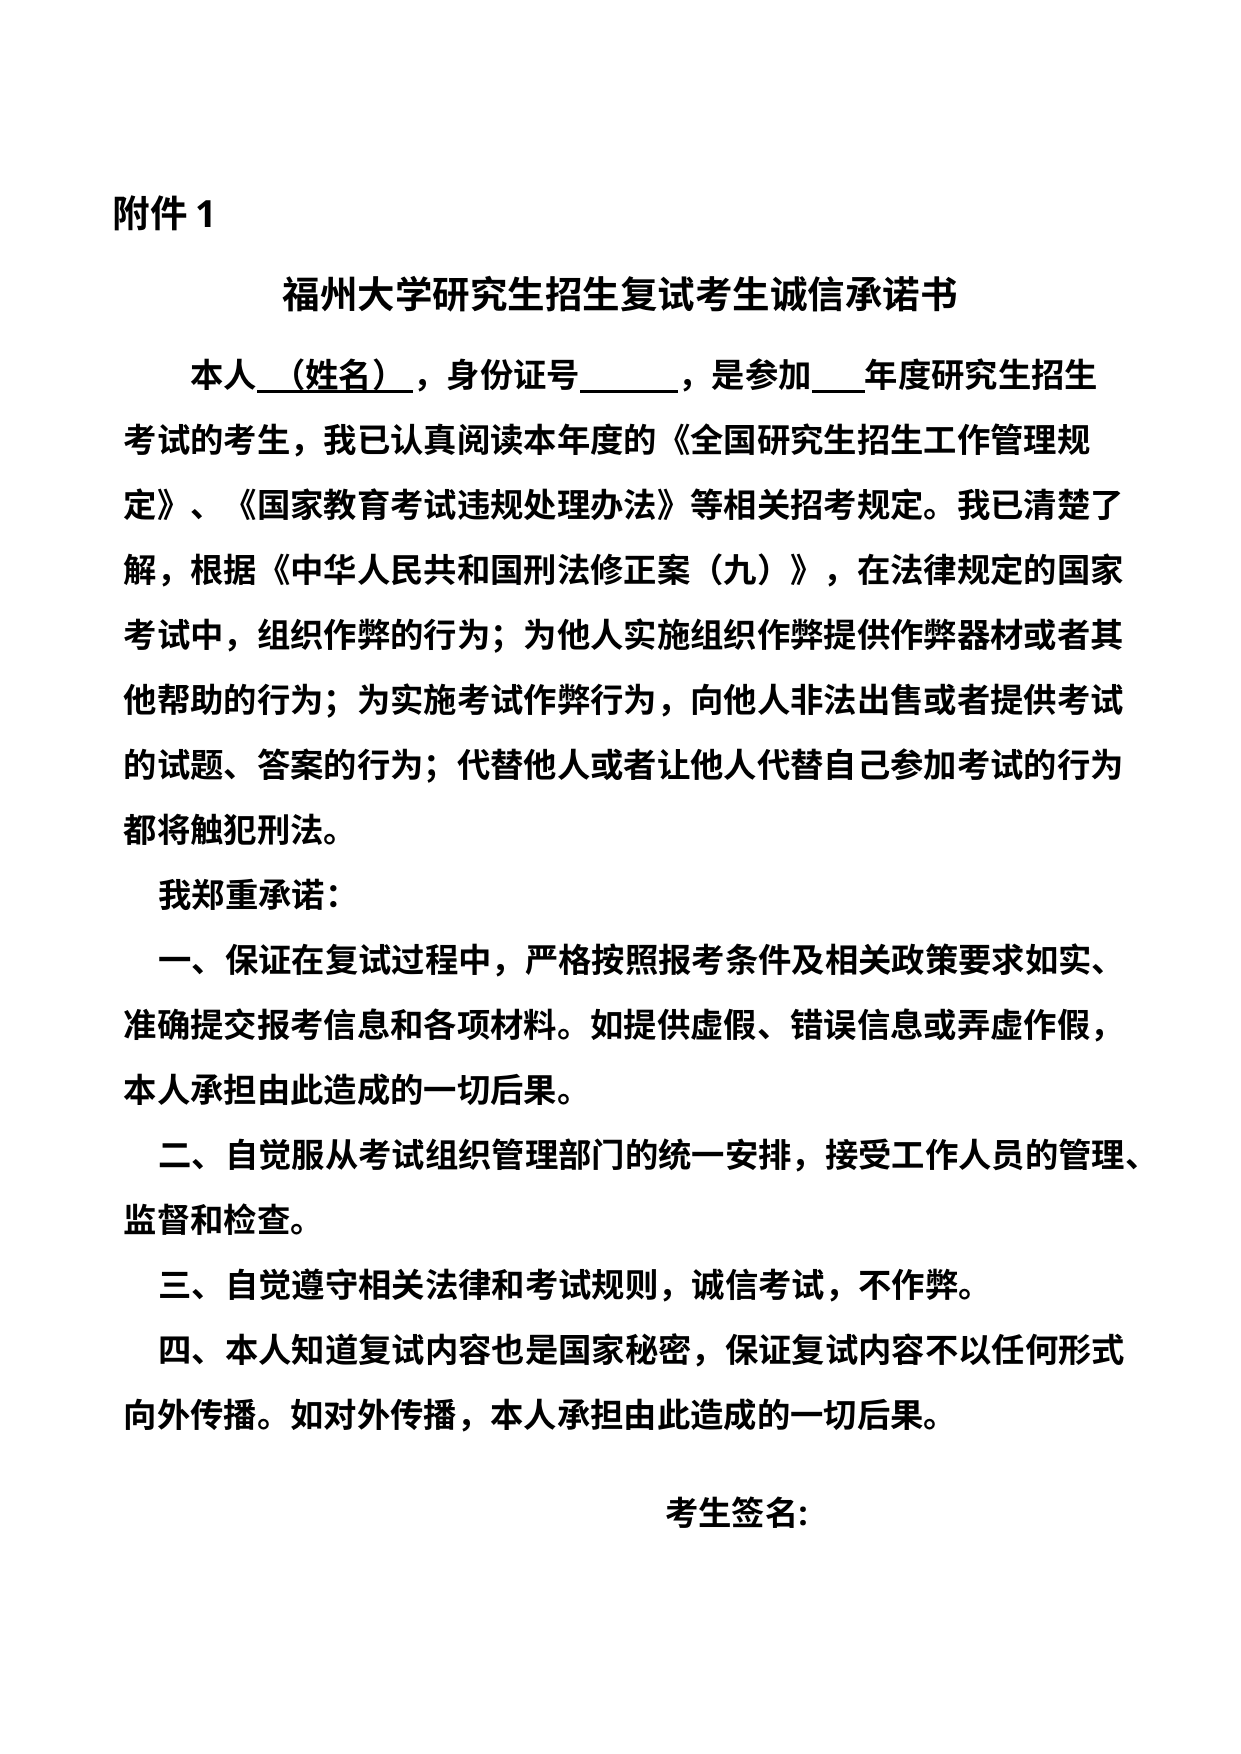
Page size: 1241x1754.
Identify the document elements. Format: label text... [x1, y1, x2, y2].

text 附件1 [112, 178, 1128, 243]
text 福州大学研究生招生复试考生诚信承诺书 [112, 259, 1128, 324]
text 本人 （姓名） ，身份证号 ，是参加 年度研究生招生考试的考生，我已认真阅读本年度的《全国研究生招生工作管理规定》、《国家教育考试违规处理办法》等相关招考规定。我已清楚了解，根据《中华人民共和国刑法修正案（九）》，在法律规定的国家考试中，组织作弊的行为；为他人实施组织作弊提供作弊器材或者其他帮助的行为；为实施考试作弊行为，向他人非法出售或者提供考试的试题、答案的行为；代替他人或者让他人代替自己参加考试的行为都将触犯刑法。 我郑重承诺： 一、保证在复试过程中，严格按照报考条件及相关政策要求如实、准确提交报考信息和各项材料。如提供虚假、错误信息或弄虚作假，本人承担由此造成的一切后果。 二、自觉服从考试组织管理部门的统一安排，接受工作人员的管理、监督和检查。 三、自觉遵守相关法律和考试规则，诚信考试，不作弊。 四、本人知道复试内容也是国家秘密，保证复试内容不以任何形式向外传播。如对外传播，本人承担由此造成的一切后果。 [123, 341, 1128, 1446]
text 考生签名: [112, 1478, 1128, 1543]
